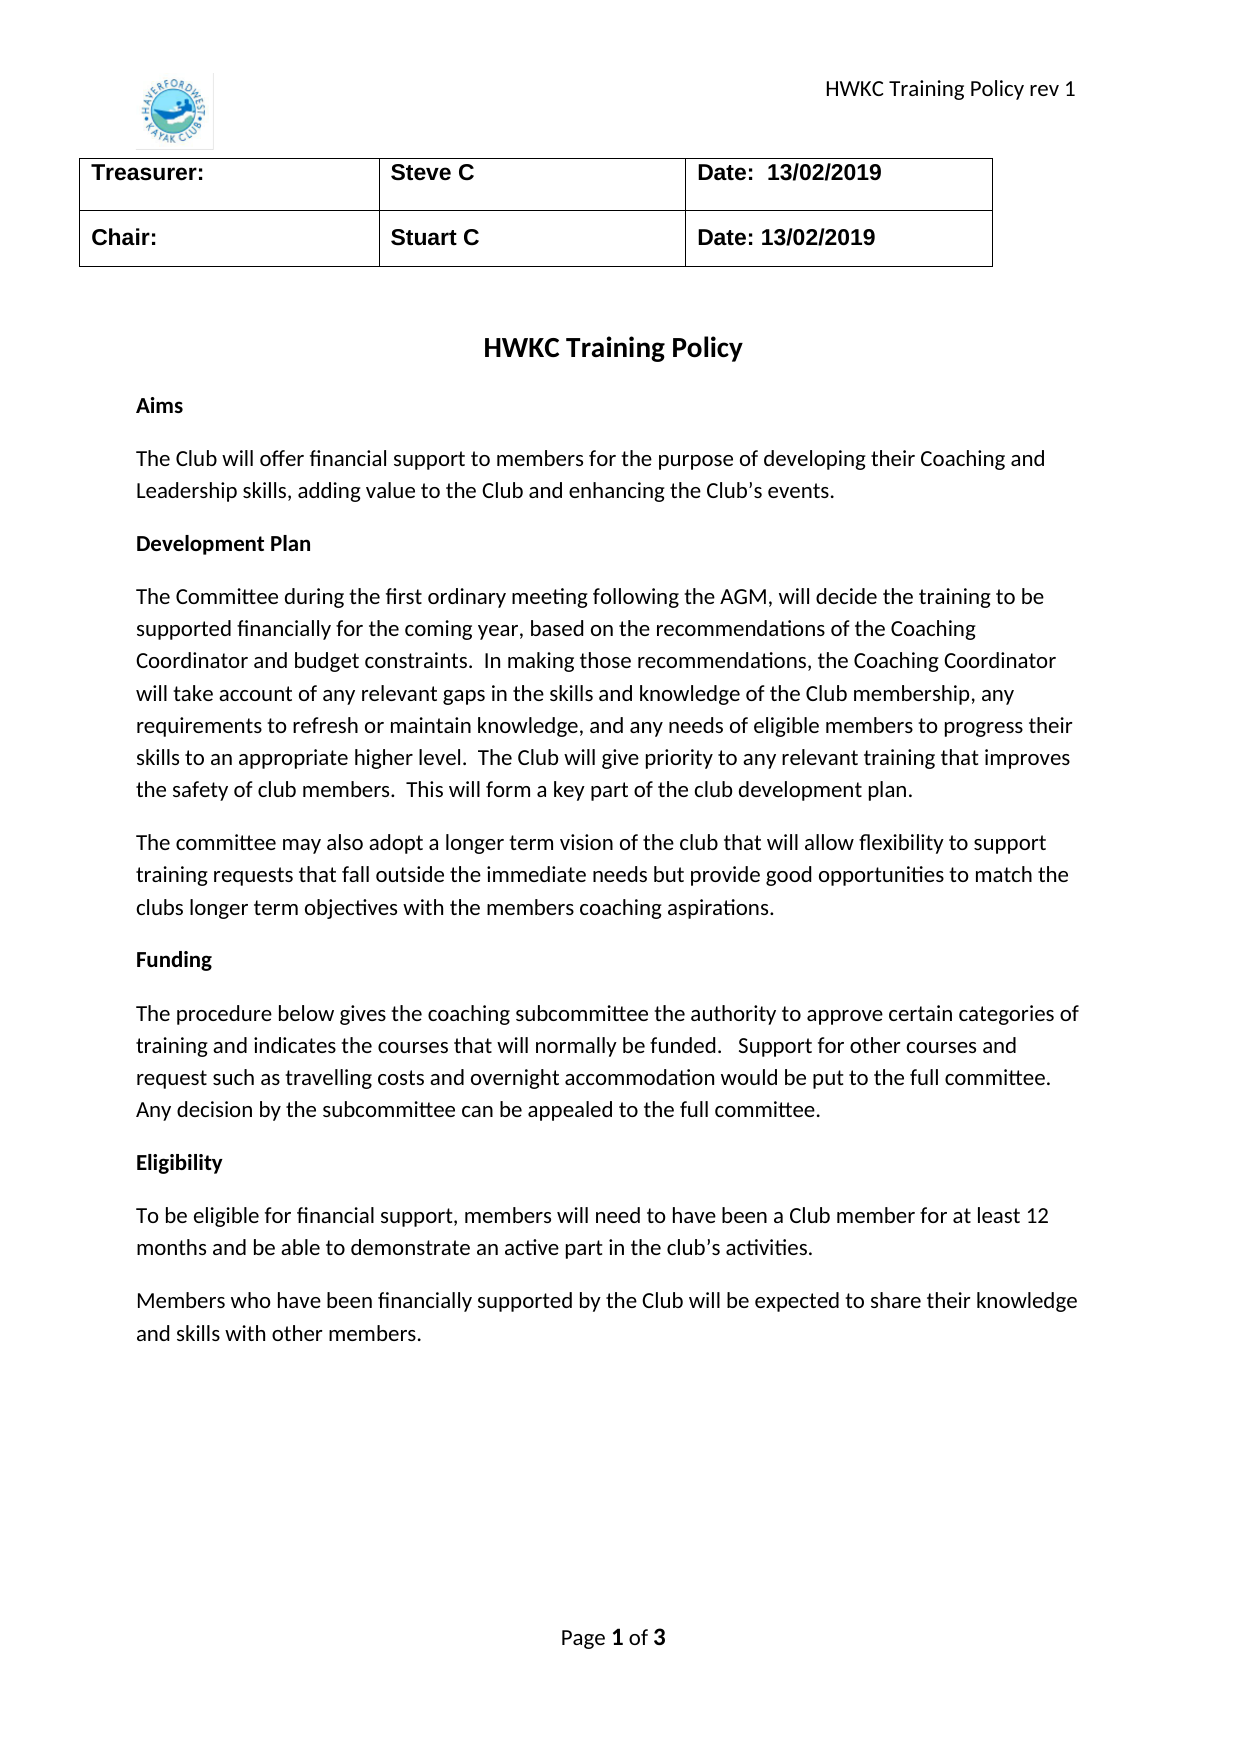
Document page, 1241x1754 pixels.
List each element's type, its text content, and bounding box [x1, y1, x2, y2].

table_cell Stuart C [380, 211, 685, 266]
text Eligibility [136, 1148, 1090, 1176]
text The Club will offer financial support to members for the purpose of developing their Coaching and Leadership skills, adding value to the Club and enhancing the Club’s events. [136, 444, 1090, 504]
table_header Date: 13/02/2019 [686, 159, 992, 210]
table_header Steve C [380, 159, 685, 210]
text Members who have been financially supported by the Club will be expected to share their knowledge and skills with other members. [136, 1286, 1090, 1347]
text The Committee during the first ordinary meeting following the AGM, will decide the training to be supported financially for the coming year, based on the recommendations of the Coaching Coordinator and budget constraints. In making those recommendations, the Coaching Coordinator will take account of any relevant gaps in the skills and knowledge of the Club membership, any requirements to refresh or maintain knowledge, and any needs of eligible members to progress their skills to an appropriate higher level. The Club will give priority to any relevant training that improves the safety of club members. This will form a key part of the club development plan. [136, 582, 1090, 803]
text Funding [136, 946, 1090, 974]
text HWKC Training Policy [136, 329, 1090, 365]
text To be eligible for financial support, members will need to have been a Club member for at least 12 months and be able to demonstrate an active part in the club’s activities. [136, 1201, 1090, 1261]
picture [135, 73, 214, 150]
table_header Treasurer: [80, 159, 379, 210]
text The procedure below gives the coaching subcommittee the authority to approve certain categories of training and indicates the courses that will normally be funded. Support for other courses and request such as travelling costs and overnight accommodation would be put to the full committee. Any decision by the subcommittee can be appealed to the full committee. [136, 999, 1090, 1123]
table_cell Date: 13/02/2019 [686, 211, 992, 266]
text Aims [136, 391, 1090, 419]
text The committee may also adopt a longer term vision of the club that will allow flexibility to support training requests that fall outside the immediate needs but provide good opportunities to match the clubs longer term objectives with the members coaching aspirations. [136, 828, 1090, 921]
text Development Plan [136, 529, 1090, 557]
table_cell Chair: [80, 211, 379, 266]
